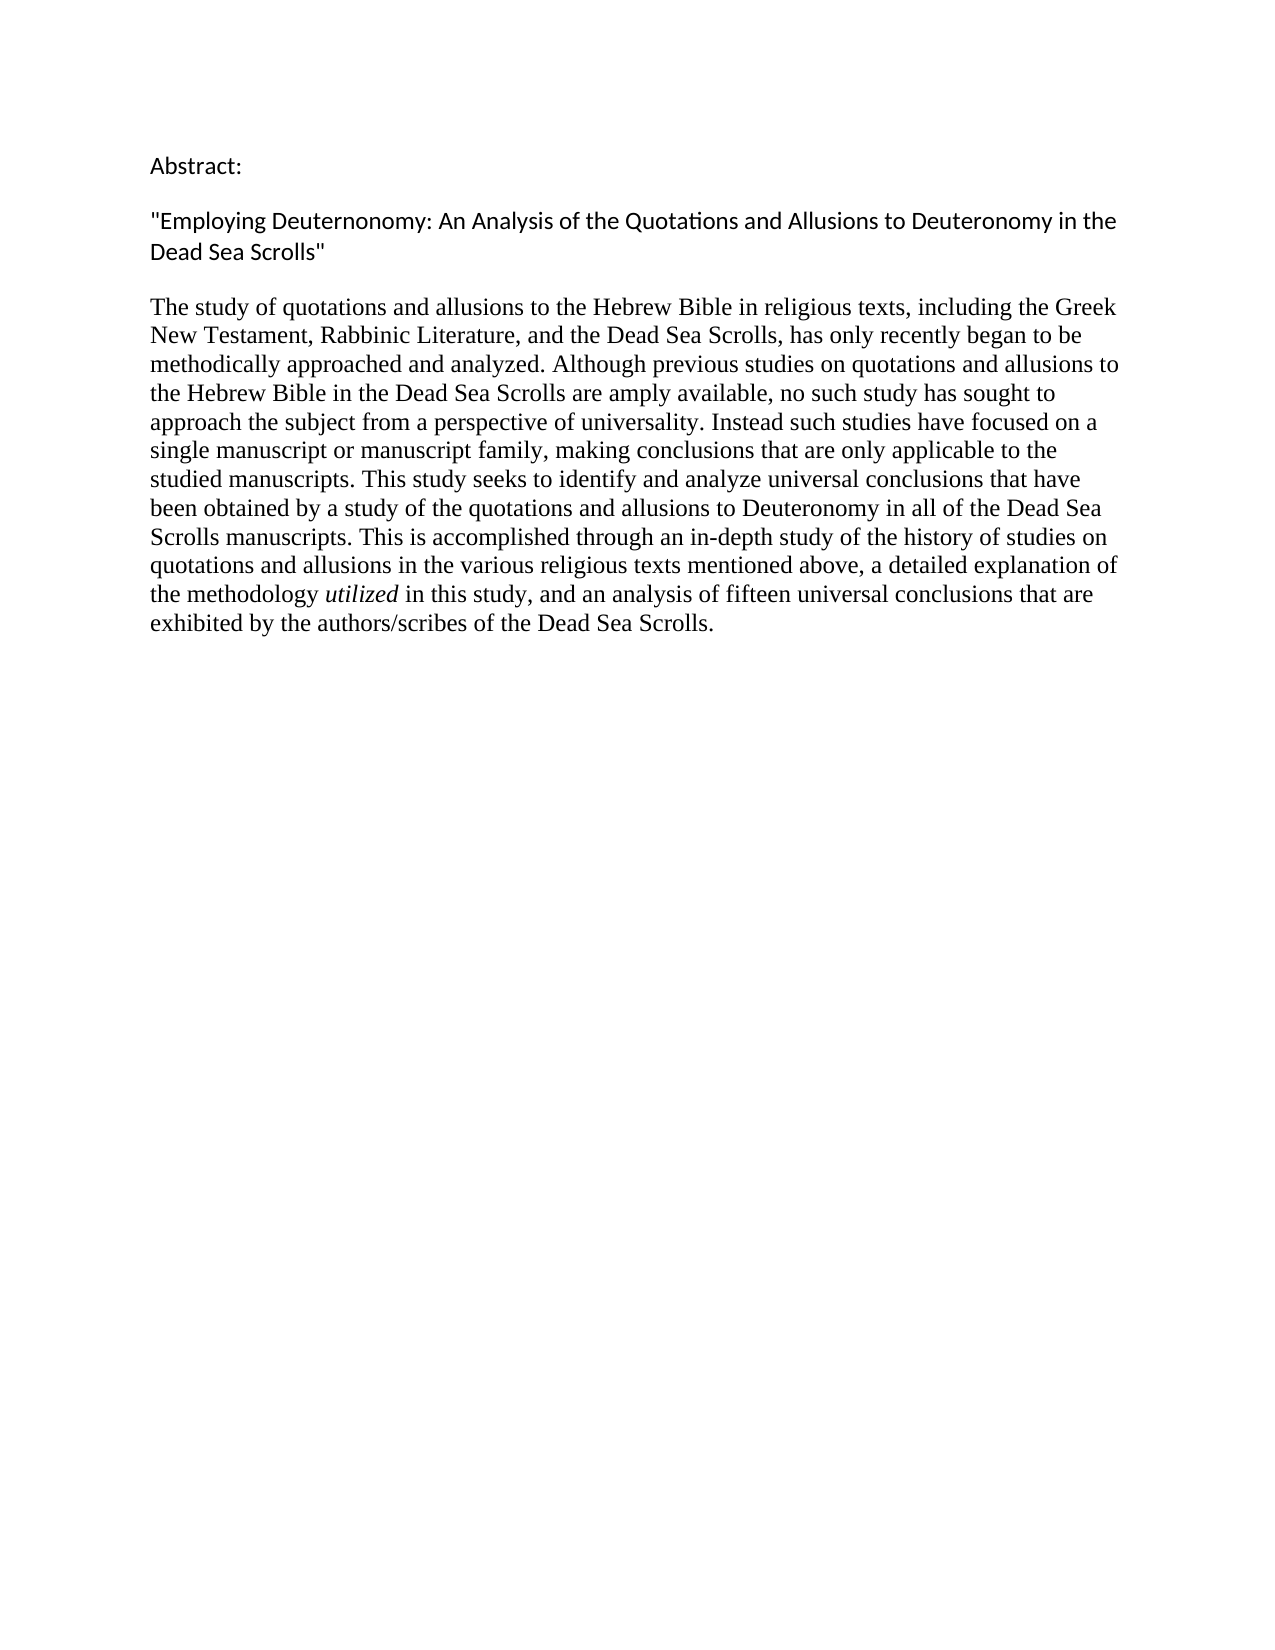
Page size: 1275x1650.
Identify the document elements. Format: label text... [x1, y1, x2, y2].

text Abstract: [150, 150, 1125, 181]
text The study of quotations and allusions to the Hebrew Bible in religious texts, including the Greek New Testament, Rabbinic Literature, and the Dead Sea Scrolls, has only recently began to be methodically approached and analyzed. Although previous studies on quotations and allusions to the Hebrew Bible in the Dead Sea Scrolls are amply available, no such study has sought to approach the subject from a perspective of universality. Instead such studies have focused on a single manuscript or manuscript family, making conclusions that are only applicable to the studied manuscripts. This study seeks to identify and analyze universal conclusions that have been obtained by a study of the quotations and allusions to Deuteronomy in all of the Dead Sea Scrolls manuscripts. This is accomplished through an in-depth study of the history of studies on quotations and allusions in the various religious texts mentioned above, a detailed explanation of the methodology utilized in this study, and an analysis of fifteen universal conclusions that are exhibited by the authors/scribes of the Dead Sea Scrolls. [150, 292, 1125, 637]
text "Employing Deuternonomy: An Analysis of the Quotations and Allusions to Deuteronomy in the Dead Sea Scrolls" [150, 206, 1125, 267]
